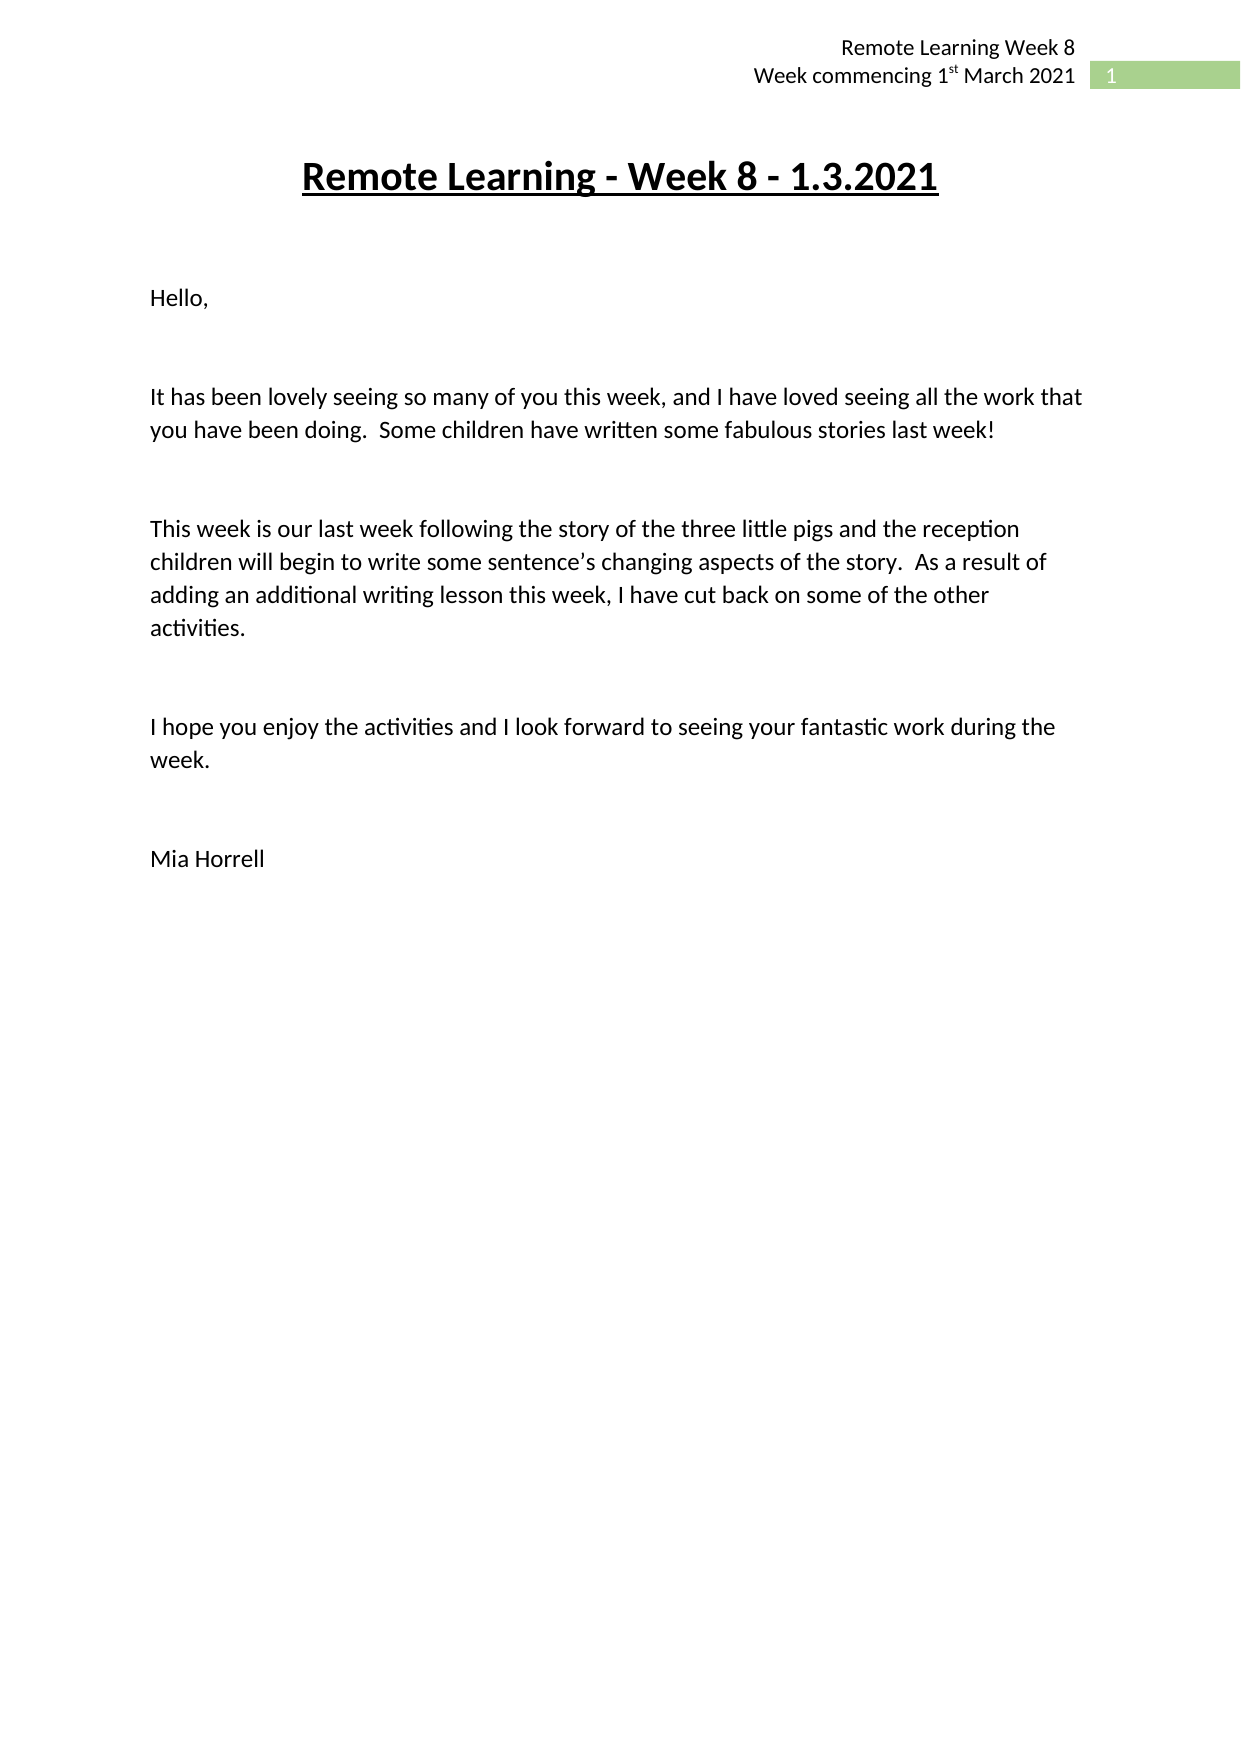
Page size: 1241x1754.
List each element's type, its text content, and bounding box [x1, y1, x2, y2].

text It has been lovely seeing so many of you this week, and I have loved seeing all the work that you have been doing. Some children have written some fabulous stories last week! [150, 381, 1090, 445]
text Mia Horrell [150, 843, 1090, 874]
text Hello, [150, 282, 1090, 313]
text Remote Learning - Week 8 - 1.3.2021 [150, 150, 1090, 201]
text I hope you enjoy the activities and I look forward to seeing your fantastic work during the week. [150, 711, 1090, 775]
text This week is our last week following the story of the three little pigs and the reception children will begin to write some sentence’s changing aspects of the story. As a result of adding an additional writing lesson this week, I have cut back on some of the other activities. [150, 513, 1090, 643]
